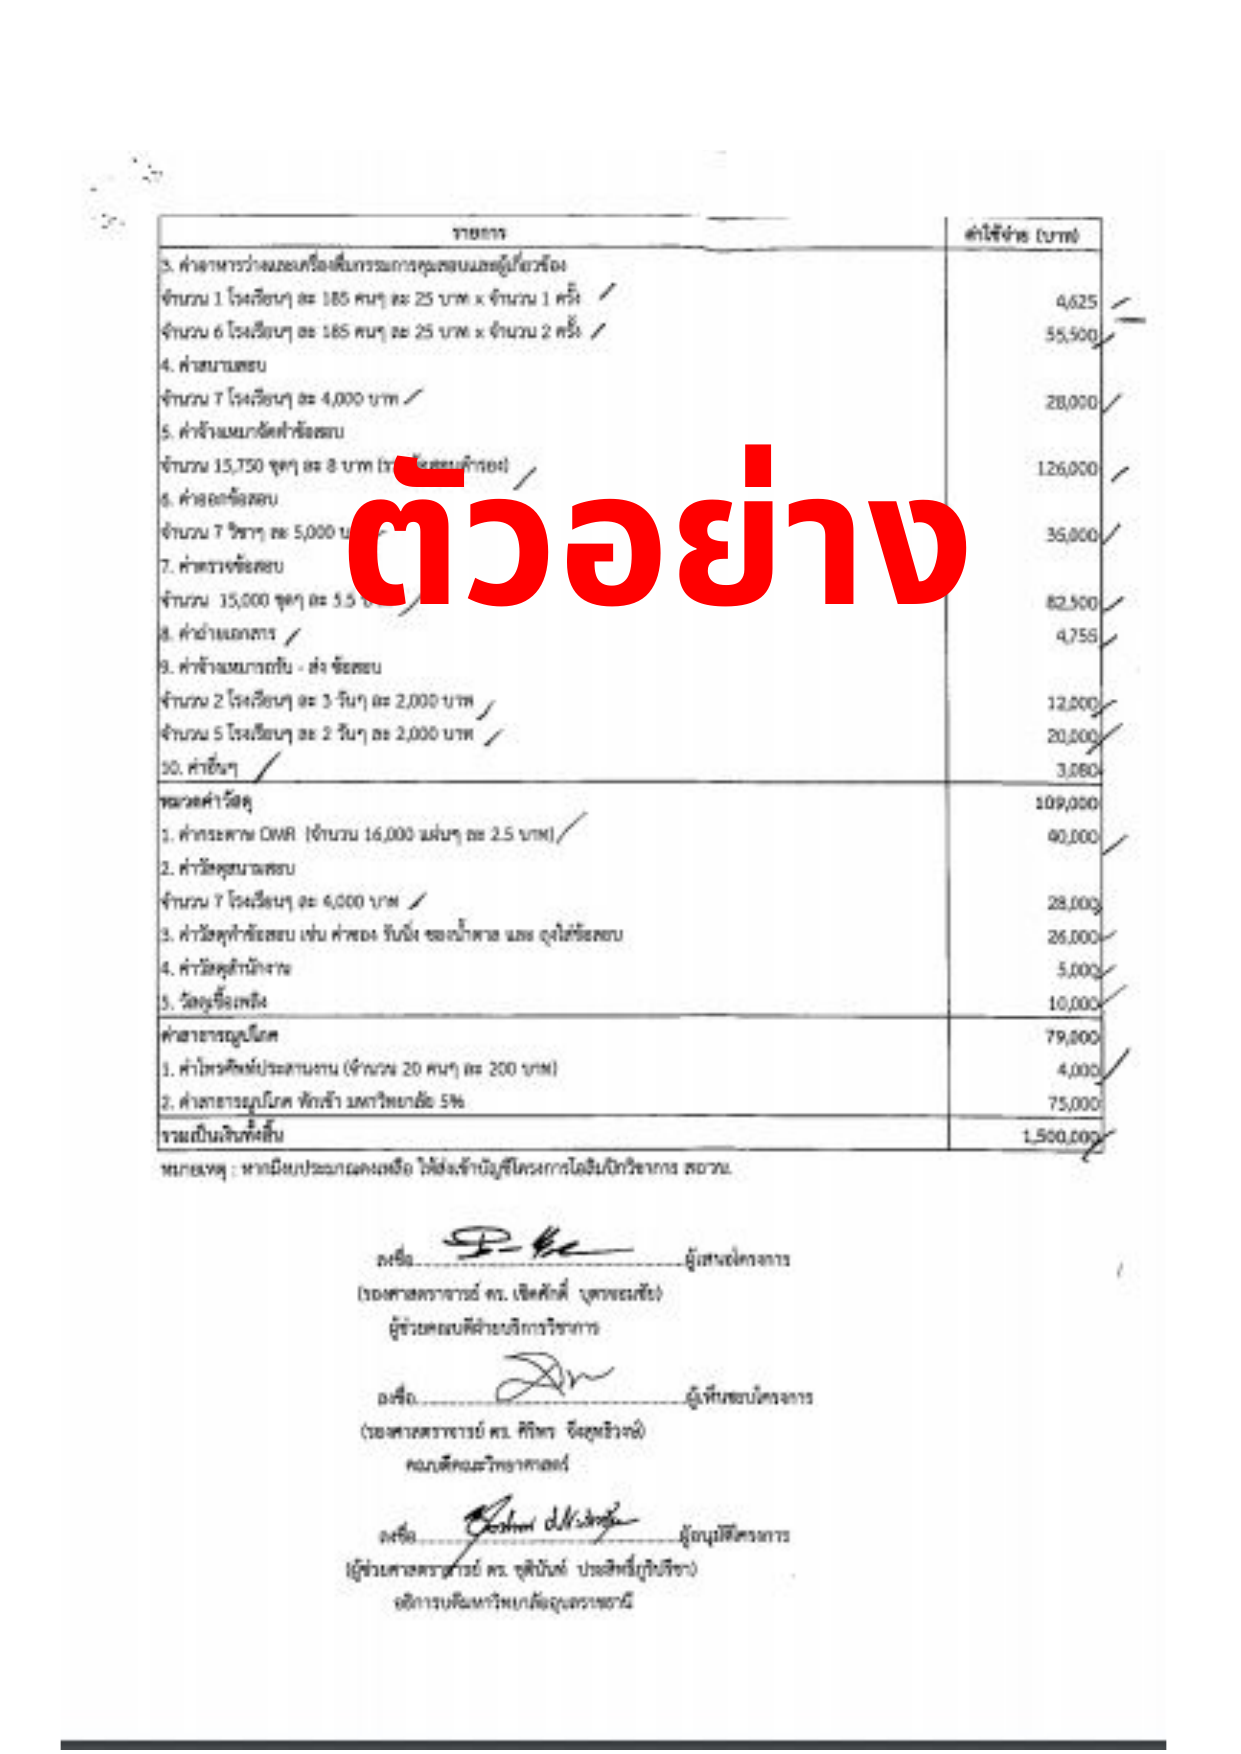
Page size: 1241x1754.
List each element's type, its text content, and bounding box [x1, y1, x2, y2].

text ตัวอย่าง [118, 405, 1196, 689]
picture [60, 150, 1167, 1750]
